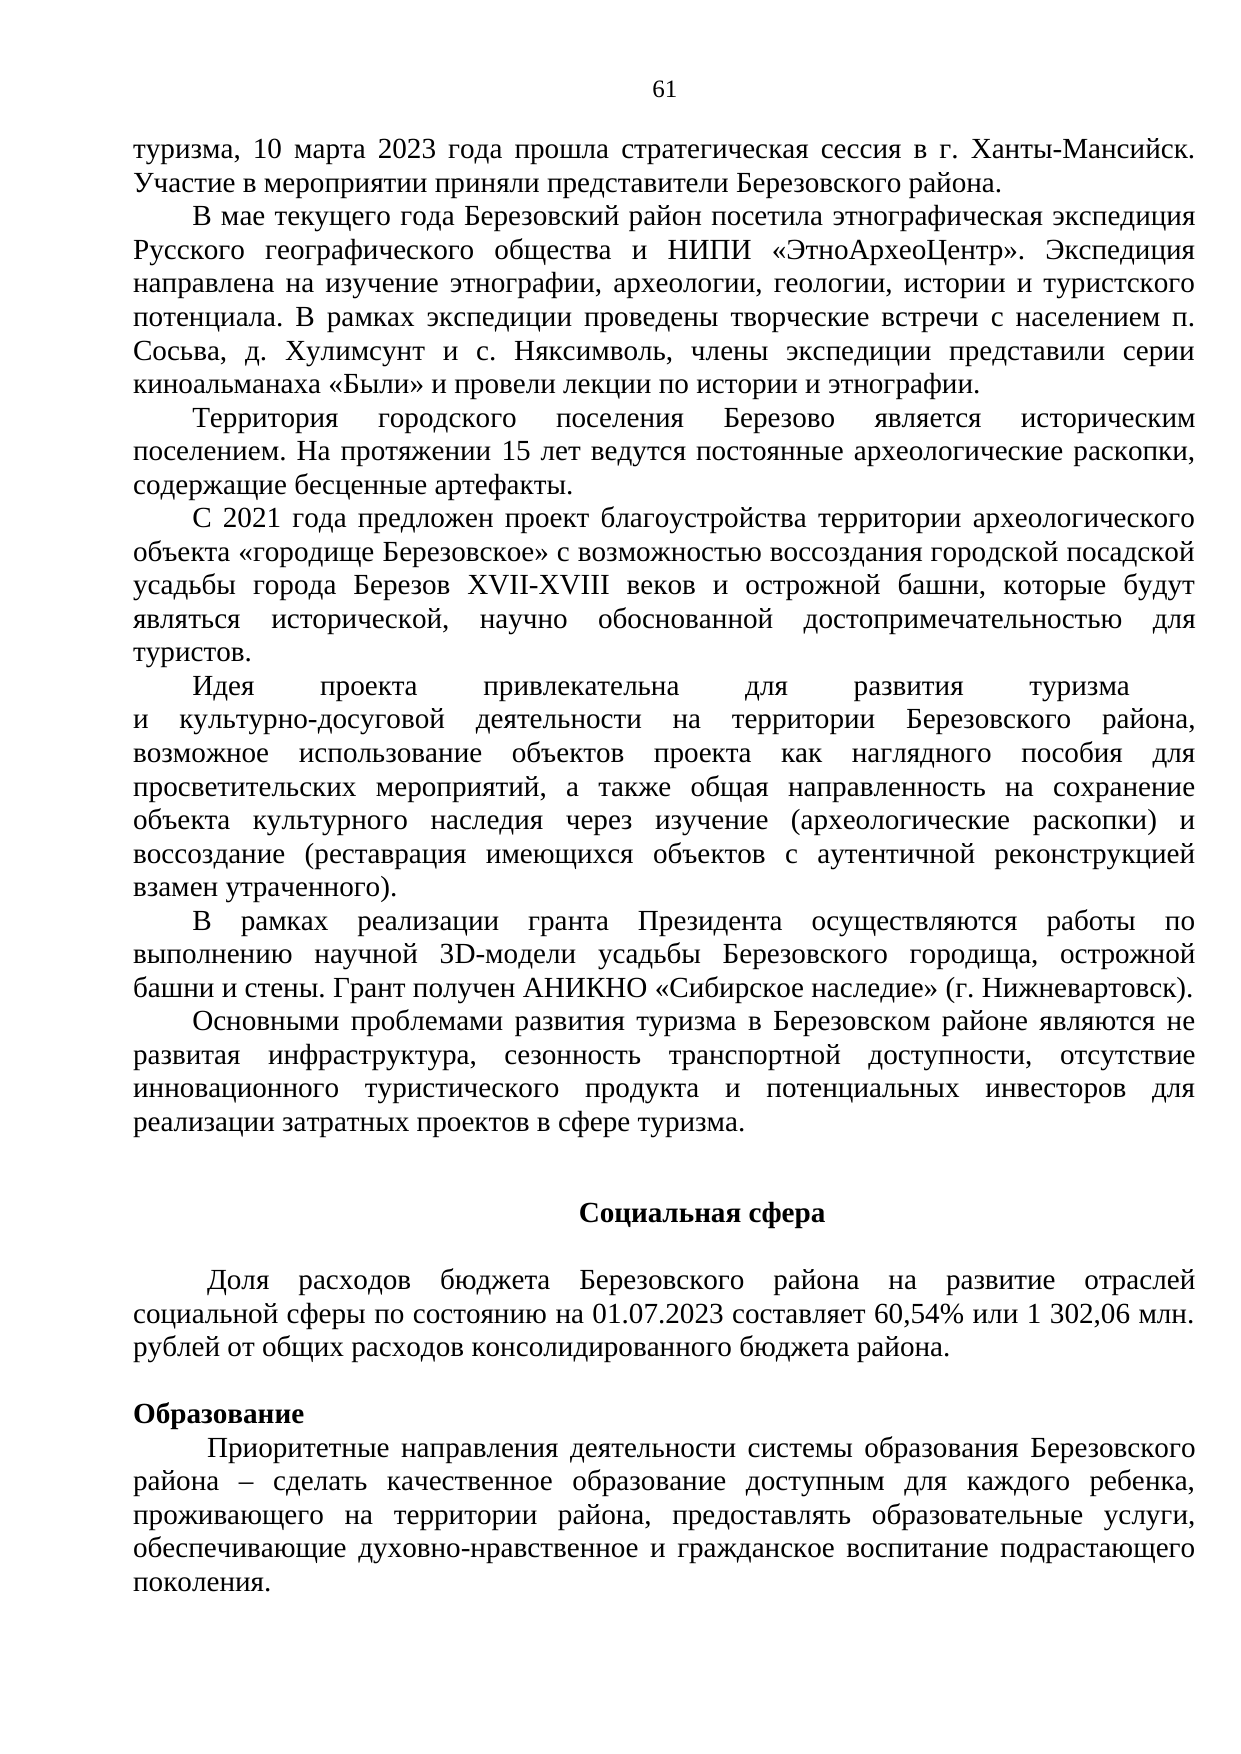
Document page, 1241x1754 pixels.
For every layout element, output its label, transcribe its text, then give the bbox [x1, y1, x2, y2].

text Социальная сфера [133, 1195, 1196, 1229]
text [133, 131, 1196, 198]
text С 2021 года предложен проект благоустройства территории археологического объекта «городище Березовское» с возможностью воссоздания городской посадской усадьбы города Березов XVII-XVIII веков и острожной башни, которые будут являться исторической, научно обоснованной достопримечательностью для туристов. [133, 500, 1196, 668]
text Приоритетные направления деятельности системы образования Березовского района – сделать качественное образование доступным для каждого ребенка, проживающего на территории района, предоставлять образовательные услуги, обеспечивающие духовно-нравственное и гражданское воспитание подрастающего поколения. [133, 1430, 1196, 1598]
text Территория городского поселения Березово является историческим поселением. На протяжении 15 лет ведутся постоянные археологические раскопки, содержащие бесценные артефакты. [133, 400, 1196, 500]
text В рамках реализации гранта Президента осуществляются работы по выполнению научной 3D-модели усадьбы Березовского городища, острожной башни и стены. Грант получен АНИКНО «Сибирское наследие» (г. Нижневартовск). [133, 903, 1196, 1003]
text Идея проекта привлекательна для развития туризма и культурно-досуговой деятельности на территории Березовского района, возможное использование объектов проекта как наглядного пособия для просветительских мероприятий, а также общая направленность на сохранение объекта культурного наследия через изучение (археологические раскопки) и воссоздание (реставрация имеющихся объектов с аутентичной реконструкцией взамен утраченного). [133, 668, 1196, 903]
text Доля расходов бюджета Березовского района на развитие отраслей социальной сферы по состоянию на 01.07.2023 составляет 60,54% или 1 302,06 млн. рублей от общих расходов консолидированного бюджета района. [133, 1262, 1196, 1363]
text Основными проблемами развития туризма в Березовском районе являются не развитая инфраструктура, сезонность транспортной доступности, отсутствие инновационного туристического продукта и потенциальных инвесторов для реализации затратных проектов в сфере туризма. [133, 1003, 1196, 1138]
text В мае текущего года Березовский район посетила этнографическая экспедиция Русского географического общества и НИПИ «ЭтноАрхеоЦентр». Экспедиция направлена на изучение этнографии, археологии, геологии, истории и туристского потенциала. В рамках экспедиции проведены творческие встречи с населением п. Сосьва, д. Хулимсунт и с. Няксимволь, члены экспедиции представили серии киноальманаха «Были» и провели лекции по истории и этнографии. [133, 198, 1196, 400]
text Образование [133, 1396, 1196, 1430]
